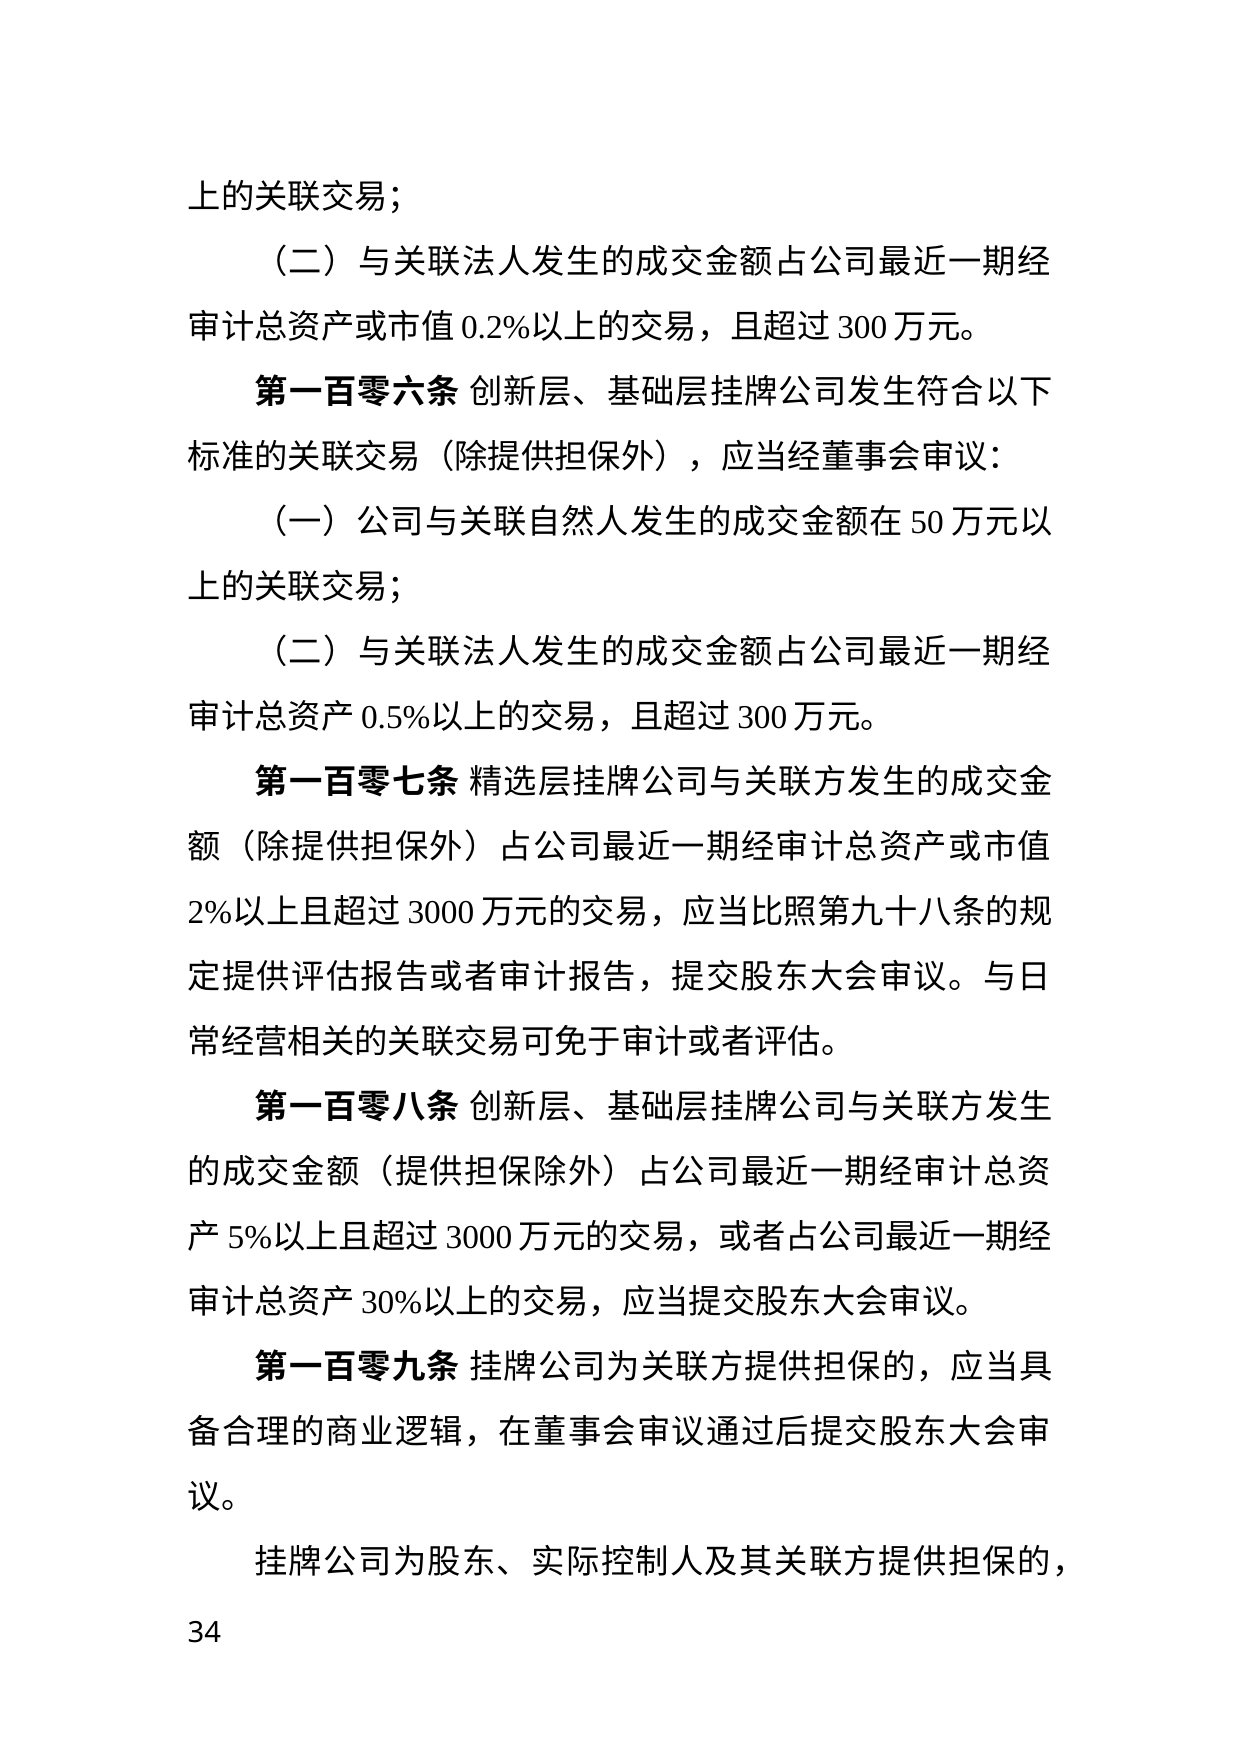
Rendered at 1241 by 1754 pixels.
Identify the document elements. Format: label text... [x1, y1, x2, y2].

text 第一百零九条 挂牌公司为关联方提供担保的，应当具备合理的商业逻辑，在董事会审议通过后提交股东大会审议。 [187, 1332, 1053, 1527]
text 第一百零六条 创新层、基础层挂牌公司发生符合以下标准的关联交易（除提供担保外），应当经董事会审议： [187, 357, 1053, 487]
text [187, 1527, 1053, 1592]
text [187, 162, 1053, 227]
text （一）公司与关联自然人发生的成交金额在50万元以上的关联交易； [187, 487, 1053, 617]
text 第一百零七条 精选层挂牌公司与关联方发生的成交金额（除提供担保外）占公司最近一期经审计总资产或市值2%以上且超过3000万元的交易，应当比照第九十八条的规定提供评估报告或者审计报告，提交股东大会审议。与日常经营相关的关联交易可免于审计或者评估。 [187, 747, 1053, 1072]
text （二）与关联法人发生的成交金额占公司最近一期经审计总资产或市值0.2%以上的交易，且超过300万元。 [187, 227, 1053, 357]
text （二）与关联法人发生的成交金额占公司最近一期经审计总资产0.5%以上的交易，且超过300万元。 [187, 617, 1053, 747]
text 第一百零八条 创新层、基础层挂牌公司与关联方发生的成交金额（提供担保除外）占公司最近一期经审计总资产5%以上且超过3000万元的交易，或者占公司最近一期经审计总资产30%以上的交易，应当提交股东大会审议。 [187, 1072, 1053, 1332]
